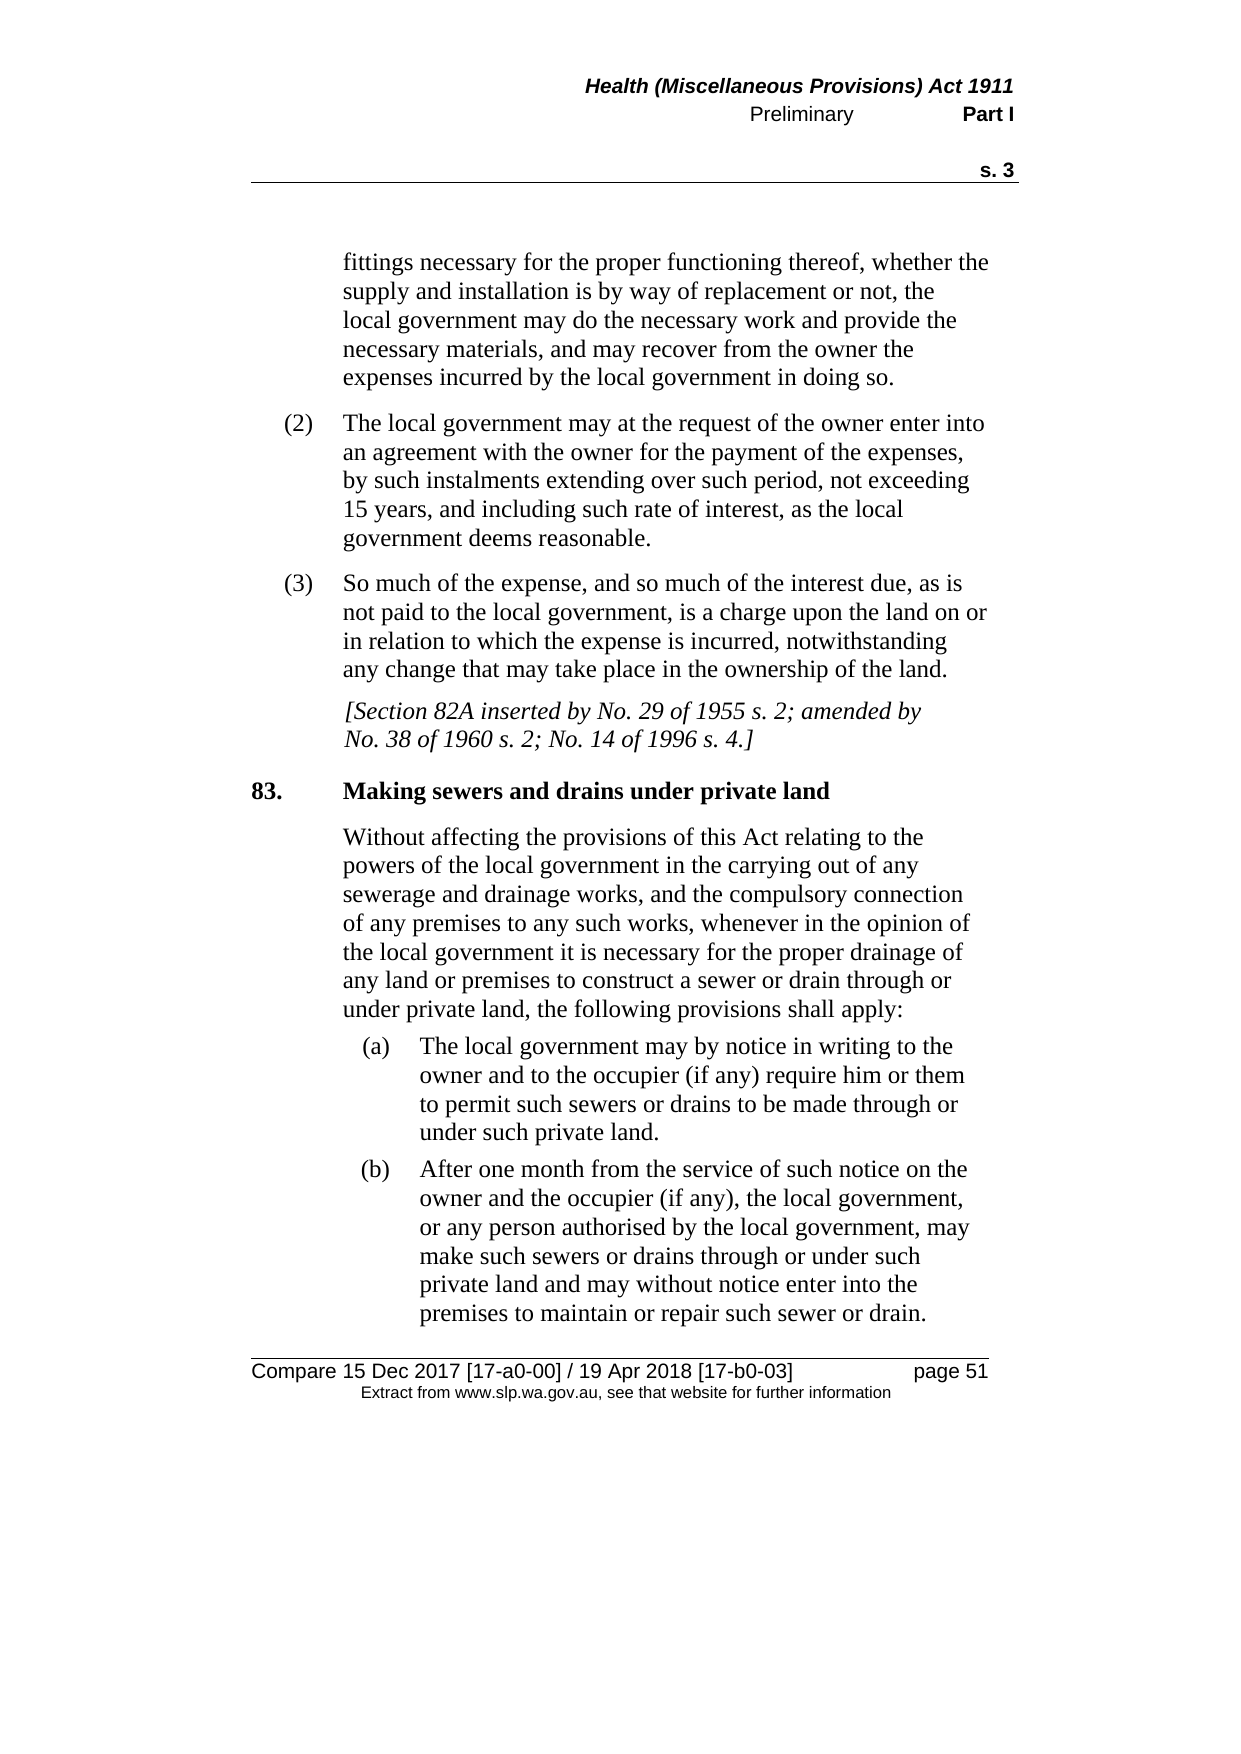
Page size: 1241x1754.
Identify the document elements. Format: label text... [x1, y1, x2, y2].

text (3) So much of the expense, and so much of the interest due, as is not paid to the local government, is a charge upon the land on or in relation to which the expense is incurred, notwithstanding any change that may take place in the ownership of the land. [251, 568, 989, 683]
subtitle 83. Making sewers and drains under private land [251, 776, 989, 805]
text (2) The local government may at the request of the owner enter into an agreement with the owner for the payment of the expenses, by such instalments extending over such period, not exceeding 15 years, and including such rate of interest, as the local government deems reasonable. [251, 408, 989, 552]
text (b) After one month from the service of such notice on the owner and the occupier (if any), the local government, or any person authorised by the local government, may make such sewers or drains through or under such private land and may without notice enter into the premises to maintain or repair such sewer or drain. [251, 1154, 989, 1327]
text (a) The local government may by notice in writing to the owner and to the occupier (if any) require him or them to permit such sewers or drains to be made through or under such private land. [251, 1031, 989, 1146]
text [Section 82A inserted by No. 29 of 1955 s. 2; amended by No. 38 of 1960 s. 2; No. 14 of 1996 s. 4.] [251, 696, 989, 753]
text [251, 247, 989, 391]
text Without affecting the provisions of this Act relating to the powers of the local government in the carrying out of any sewerage and drainage works, and the compulsory connection of any premises to any such works, whenever in the opinion of the local government it is necessary for the proper drainage of any land or premises to construct a sewer or drain through or under private land, the following provisions shall apply: [251, 822, 989, 1023]
